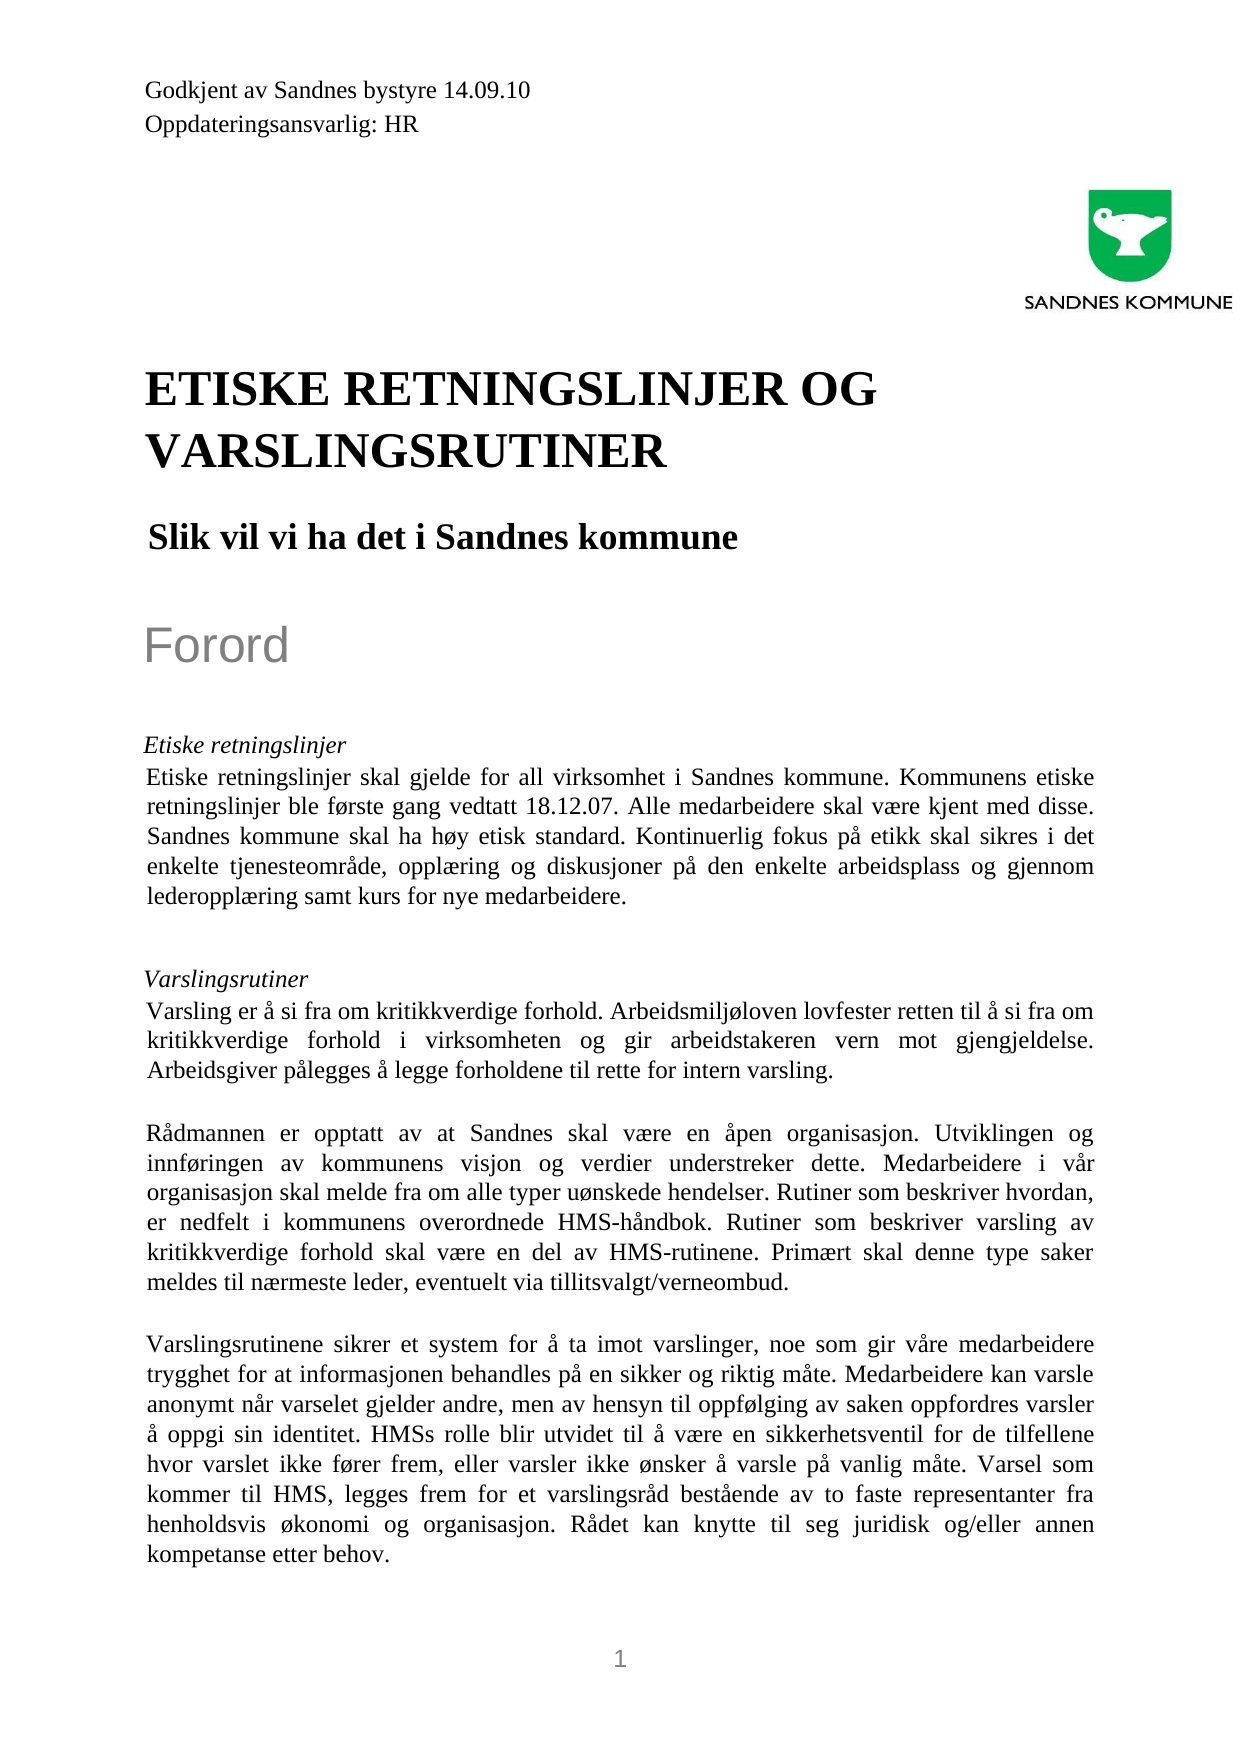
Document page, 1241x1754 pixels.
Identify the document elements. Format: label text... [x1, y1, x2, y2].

text ETISKE RETNINGSLINJER OG [144, 358, 1233, 416]
subtitle Forord [143, 616, 1095, 673]
text Varsling er å si fra om kritikkverdige forhold. Arbeidsmiljøloven lovfester retten til å si fra om kritikkverdige forhold i virksomheten og gir arbeidstakeren vern mot gjengjeldelse. Arbeidsgiver pålegges å legge forholdene til rette for intern varsling. [146, 996, 1095, 1084]
text Slik vil vi ha det i Sandnes kommune [148, 515, 1233, 558]
text Varslingsrutinene sikrer et system for å ta imot varslinger, noe som gir våre medarbeidere trygghet for at informasjonen behandles på en sikker og riktig måte. Medarbeidere kan varsle anonymt når varselet gjelder andre, men av hensyn til oppfølging av saken oppfordres varsler å oppgi sin identitet. HMSs rolle blir utvidet til å være en sikkerhetsventil for de tilfellene hvor varslet ikke fører frem, eller varsler ikke ønsker å varsle på vanlig måte. Varsel som kommer til HMS, legges frem for et varslingsråd bestående av to faste representanter fra henholdsvis økonomi og organisasjon. Rådet kan knytte til seg juridisk og/eller annen kompetanse etter behov. [146, 1329, 1095, 1567]
subtitle Varslingsrutiner [143, 964, 1111, 993]
picture [1019, 173, 1233, 321]
text Etiske retningslinjer skal gjelde for all virksomhet i Sandnes kommune. Kommunens etiske retningslinjer ble første gang vedtatt 18.12.07. Alle medarbeidere skal være kjent med disse. Sandnes kommune skal ha høy etisk standard. Kontinuerlig fokus på etikk skal sikres i det enkelte tjenesteområde, opplæring og diskusjoner på den enkelte arbeidsplass og gjennom lederopplæring samt kurs for nye medarbeidere. [146, 762, 1095, 910]
text Rådmannen er opptatt av at Sandnes skal være en åpen organisasjon. Utviklingen og innføringen av kommunens visjon og verdier understreker dette. Medarbeidere i vår organisasjon skal melde fra om alle typer uønskede hendelser. Rutiner som beskriver hvordan, er nedfelt i kommunens overordnede HMS-håndbok. Rutiner som beskriver varsling av kritikkverdige forhold skal være en del av HMS-rutinene. Primært skal denne type saker meldes til nærmeste leder, eventuelt via tillitsvalgt/verneombud. [146, 1118, 1095, 1296]
subtitle Etiske retningslinjer [143, 730, 1111, 758]
text VARSLINGSRUTINER [144, 420, 1233, 478]
